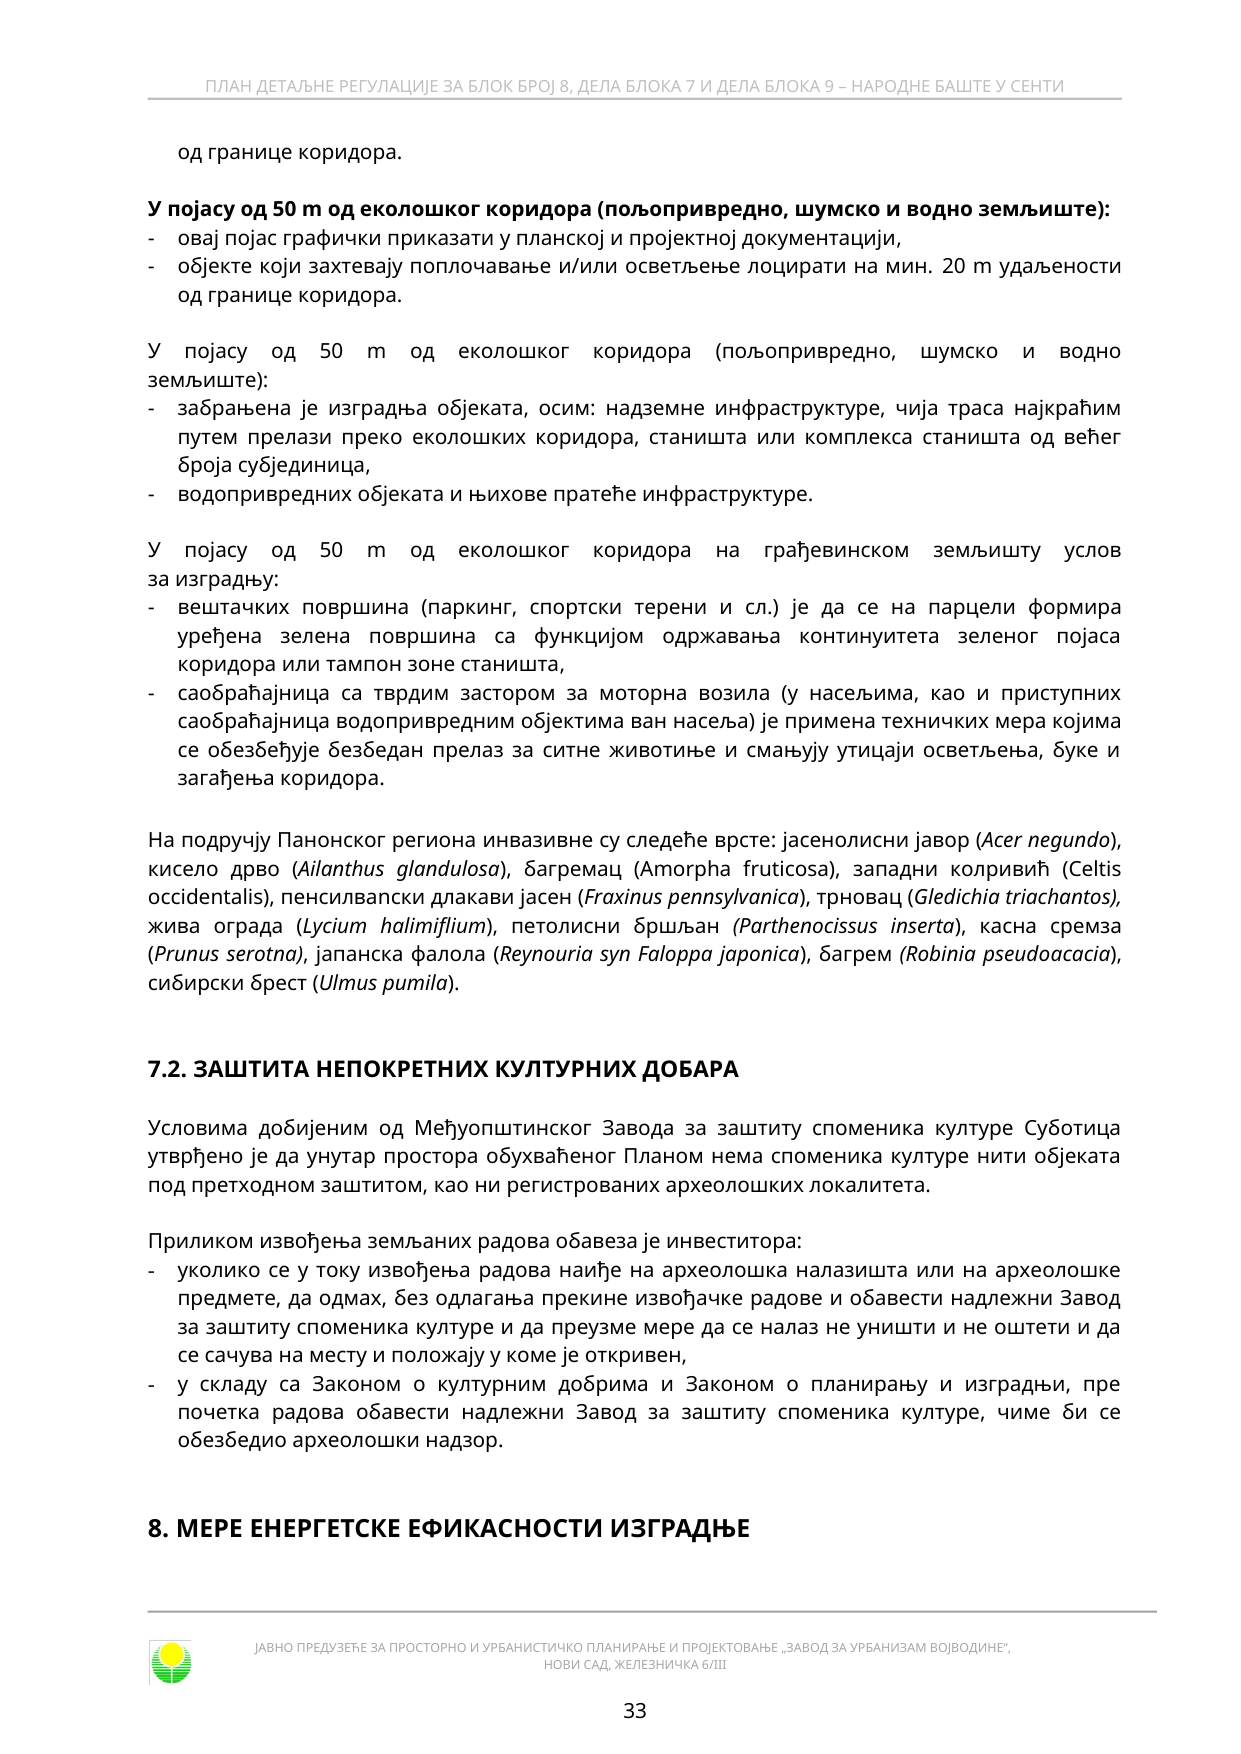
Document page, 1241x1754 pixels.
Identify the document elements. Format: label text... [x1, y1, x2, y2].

list објекте који захтевају поплочавање и/или осветљење лоцирати на мин. 20m удаљености од границе коридора. [148, 137, 1122, 166]
subtitle 7.2. ЗАШТИТА НЕПОКРЕТНИХ КУЛТУРНИХ ДОБАРА [148, 1053, 1122, 1084]
subtitle 8. МЕРЕ ЕНЕРГЕТСКЕ ЕФИКАСНОСТИ ИЗГРАДЊЕ [148, 1511, 1122, 1545]
text Ha подручју Панонског региона инвазивне су следеће врсте: јасенолисни јавор (Acer negundo), кисело дрво (Ailanthus glandulosa), багремац (Amorpha fruticosa), западни колривић (Celtis occidentalis), пенсилваnски длакави jасен (Fraxinus pennsylvanica), трновац (Gledichia triachantos), жива ограда (Lycium halimiflium), петолисни бршљан (Parthenocissus inserta), касна сремза (Prunus serotna), jапанска фалола (Reynouria syn Faloppa japonica), багрем (Robinia pseudoacacia), сибирски брест (Ulmus pumila). [148, 826, 1122, 996]
list објекте који захтевају поплочавање и/или осветљење лоцирати на мин. 20 m удаљености од границе коридора. [148, 251, 1122, 308]
list вештачких површина (паркинг, спортски терени и сл.) je да се на парцели формира уређена зелена површина са функцијом одржавања континуитета зеленог појаса коридора или тампон зоне станишта, [148, 592, 1122, 678]
list овај појас графички приказати у планској и пројектној документацији, [148, 223, 1122, 251]
text У појасу од 50 m од еколошког коридора (пољопривредно, шумско и водно земљиште): [148, 337, 1122, 393]
list водопривредних објеката и њихове пратеће инфраструктуре. [148, 479, 1122, 507]
text У појасу од 50 m од еколошког коридора на грађевинском земљишту услов за изградњу: [148, 536, 1122, 592]
text У појасу од 50 m од еколошког коридора (пољопривредно, шумско и водно земљиште): [148, 194, 1122, 223]
list саобраћајница са тврдим застором за моторна возила (у насељима, као и приступних саобраћајница водопривредним објектима ван насеља) je примена техничких мера којима се обезбеђује безбедан прелаз за ситне животиње и смањују утицаји осветљења, буке и загађења коридора. [148, 678, 1122, 792]
list забрањена je изградња објеката, осим: надземне инфраструктуре, чија траса најкраћим путем прелази преко еколошких коридора, станишта или комплекса станишта од већег броја субјединица, [148, 393, 1122, 479]
picture [147, 1639, 191, 1683]
text Приликом извођења земљаних радова обавеза је инвеститора: [148, 1227, 1122, 1255]
text Условима добијеним од Међуопштинског Завода за заштиту споменика културе Суботица утврђено је да унутар простора обухваћеног Планом нема споменика културе нити објеката под претходном заштитом, као ни регистрованих археолошких локалитета. [148, 1113, 1122, 1198]
list уколико се у току извођења радова наиђе на археолошка налазишта или на археолошке предмете, да одмах, без одлагања прекине извођачке радове и обавести надлежни Завод за заштиту споменика културе и да преузме мере да се налаз не уништи и не оштети и да се сачува на месту и положају у коме је откривен, [148, 1255, 1122, 1369]
list у складу са Законом о културним добрима и Законом о планирању и изградњи, пре почетка радова обавести надлежни Завод за заштиту споменика културе, чиме би се обезбедио археолошки надзор. [148, 1369, 1122, 1454]
